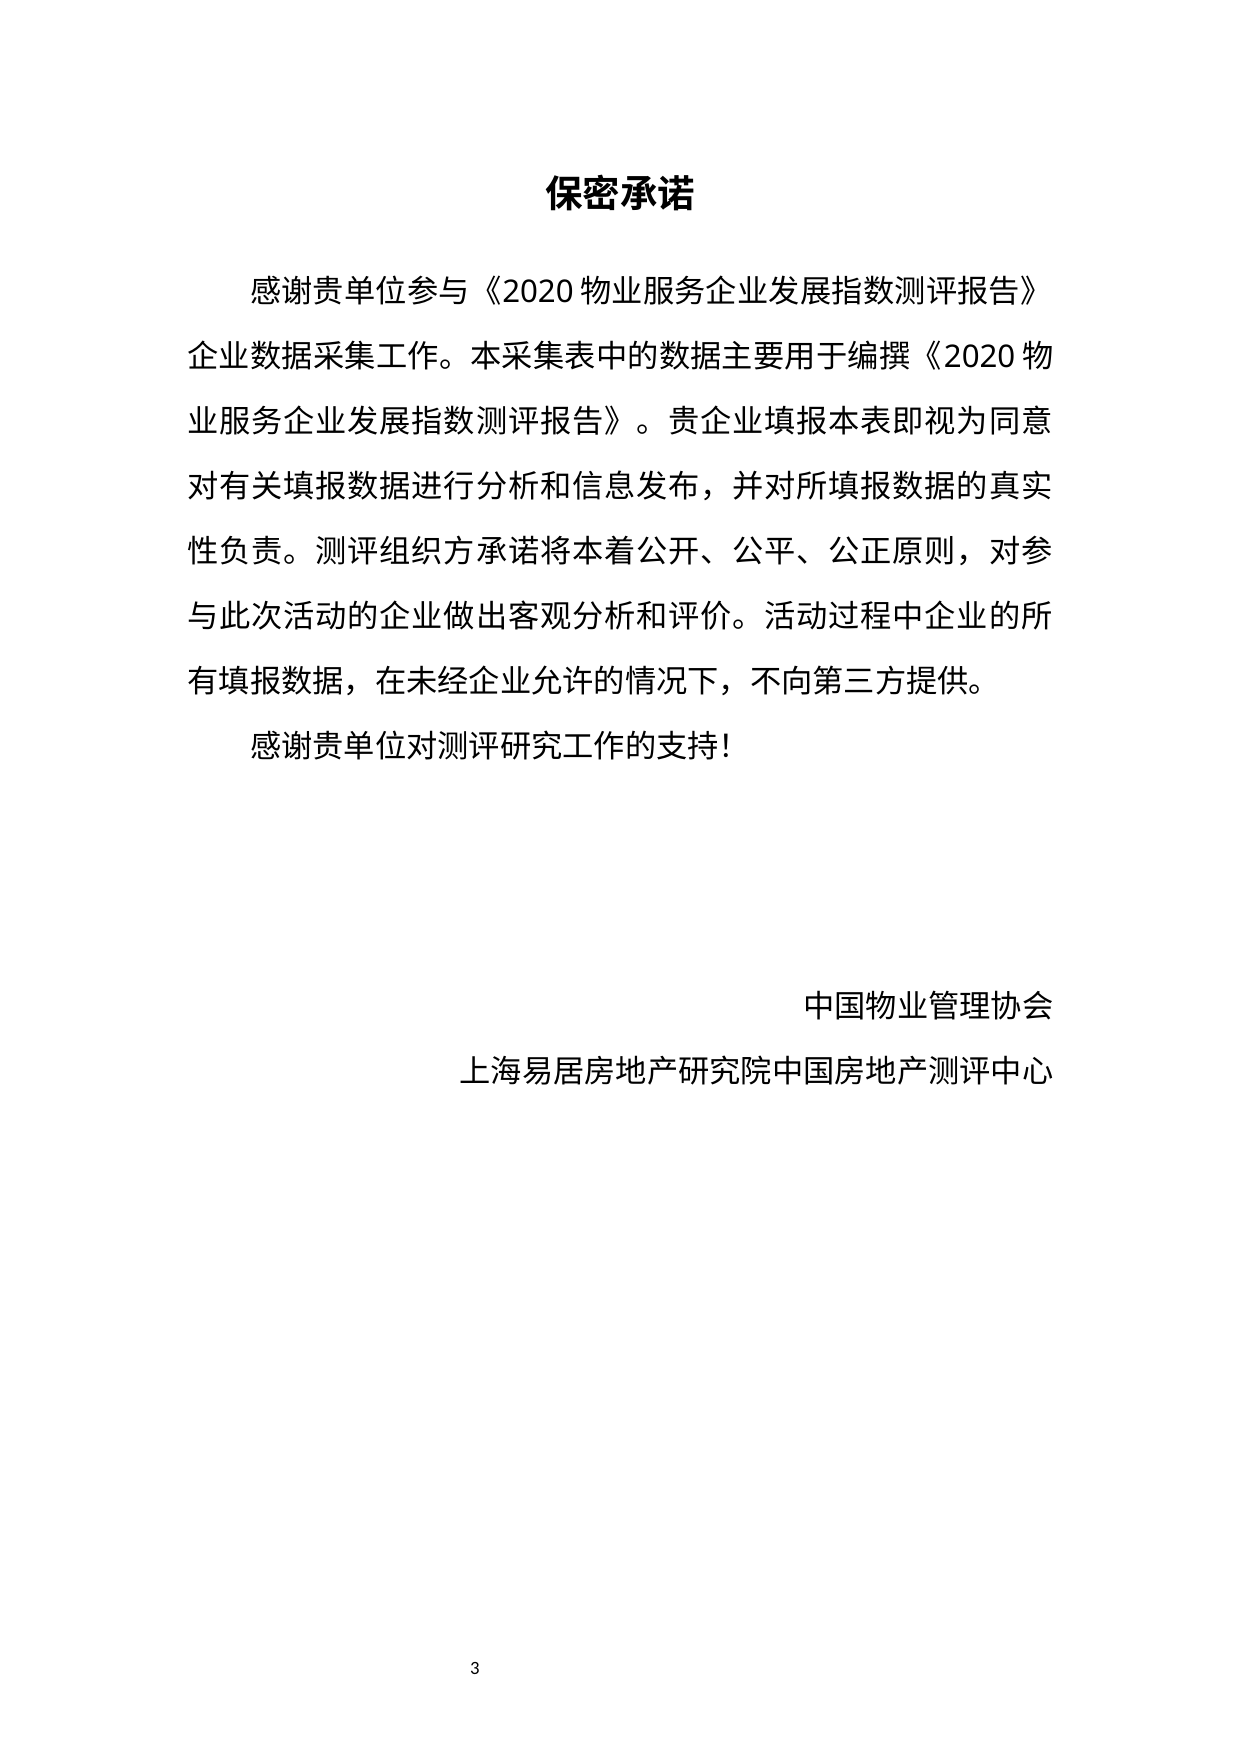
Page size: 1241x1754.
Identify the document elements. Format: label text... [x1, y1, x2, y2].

text 感谢贵单位对测评研究工作的支持！ [187, 711, 1053, 776]
text 中国物业管理协会 [187, 971, 1053, 1036]
text 保密承诺 [187, 159, 1053, 224]
text 感谢贵单位参与《2020物业服务企业发展指数测评报告》企业数据采集工作。本采集表中的数据主要用于编撰《2020物业服务企业发展指数测评报告》。贵企业填报本表即视为同意对有关填报数据进行分析和信息发布，并对所填报数据的真实性负责。测评组织方承诺将本着公开、公平、公正原则，对参与此次活动的企业做出客观分析和评价。活动过程中企业的所有填报数据，在未经企业允许的情况下，不向第三方提供。 [187, 256, 1053, 711]
text 上海易居房地产研究院中国房地产测评中心 [187, 1036, 1053, 1101]
